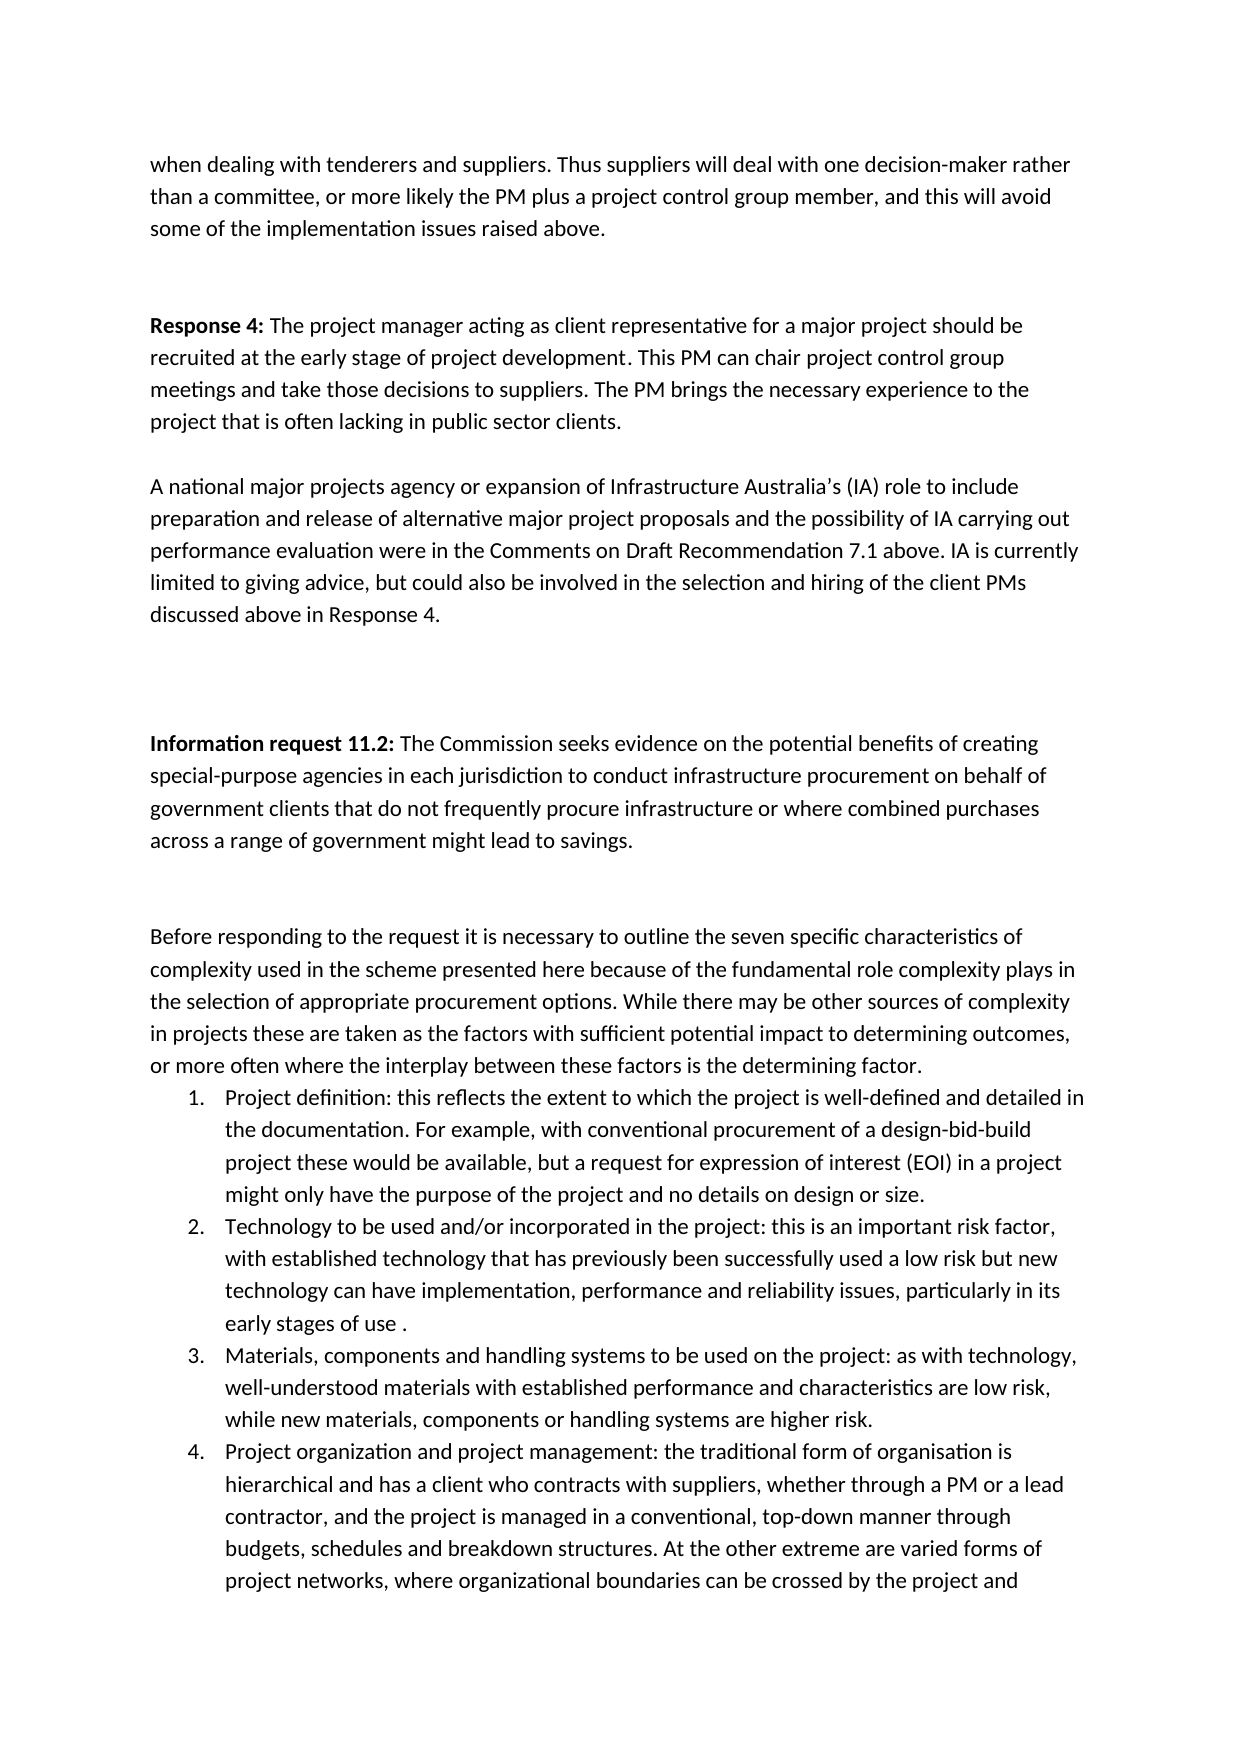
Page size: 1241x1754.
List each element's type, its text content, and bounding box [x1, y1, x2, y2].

text Before responding to the request it is necessary to outline the seven specific characteristics of complexity used in the scheme presented here because of the fundamental role complexity plays in the selection of appropriate procurement options. While there may be other sources of complexity in projects these are taken as the factors with sufficient potential impact to determining outcomes, or more often where the interplay between these factors is the determining factor. [150, 922, 1090, 1079]
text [150, 150, 1090, 242]
text A national major projects agency or expansion of Infrastructure Australia’s (IA) role to include preparation and release of alternative major project proposals and the possibility of IA carrying out performance evaluation were in the Comments on Draft Recommendation 7.1 above. IA is currently limited to giving advice, but could also be involved in the selection and hiring of the client PMs discussed above in Response 4. [150, 472, 1090, 629]
list Project definition: this reflects the extent to which the project is well-defined and detailed in the documentation. For example, with conventional procurement of a design-bid-build project these would be available, but a request for expression of interest (EOI) in a project might only have the purpose of the project and no details on design or size. [187, 1083, 1090, 1208]
text Response 4: The project manager acting as client representative for a major project should be recruited at the early stage of project development. This PM can chair project control group meetings and take those decisions to suppliers. The PM brings the necessary experience to the project that is often lacking in public sector clients. [150, 311, 1090, 436]
list Technology to be used and/or incorporated in the project: this is an important risk factor, with established technology that has previously been successfully used a low risk but new technology can have implementation, performance and reliability issues, particularly in its early stages of use . [187, 1212, 1090, 1337]
text Information request 11.2: The Commission seeks evidence on the potential benefits of creating special-purpose agencies in each jurisdiction to conduct infrastructure procurement on behalf of government clients that do not frequently procure infrastructure or where combined purchases across a range of government might lead to savings. [150, 729, 1090, 854]
list Materials, components and handling systems to be used on the project: as with technology, well-understood materials with established performance and characteristics are low risk, while new materials, components or handling systems are higher risk. [187, 1341, 1090, 1433]
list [187, 1437, 1090, 1594]
